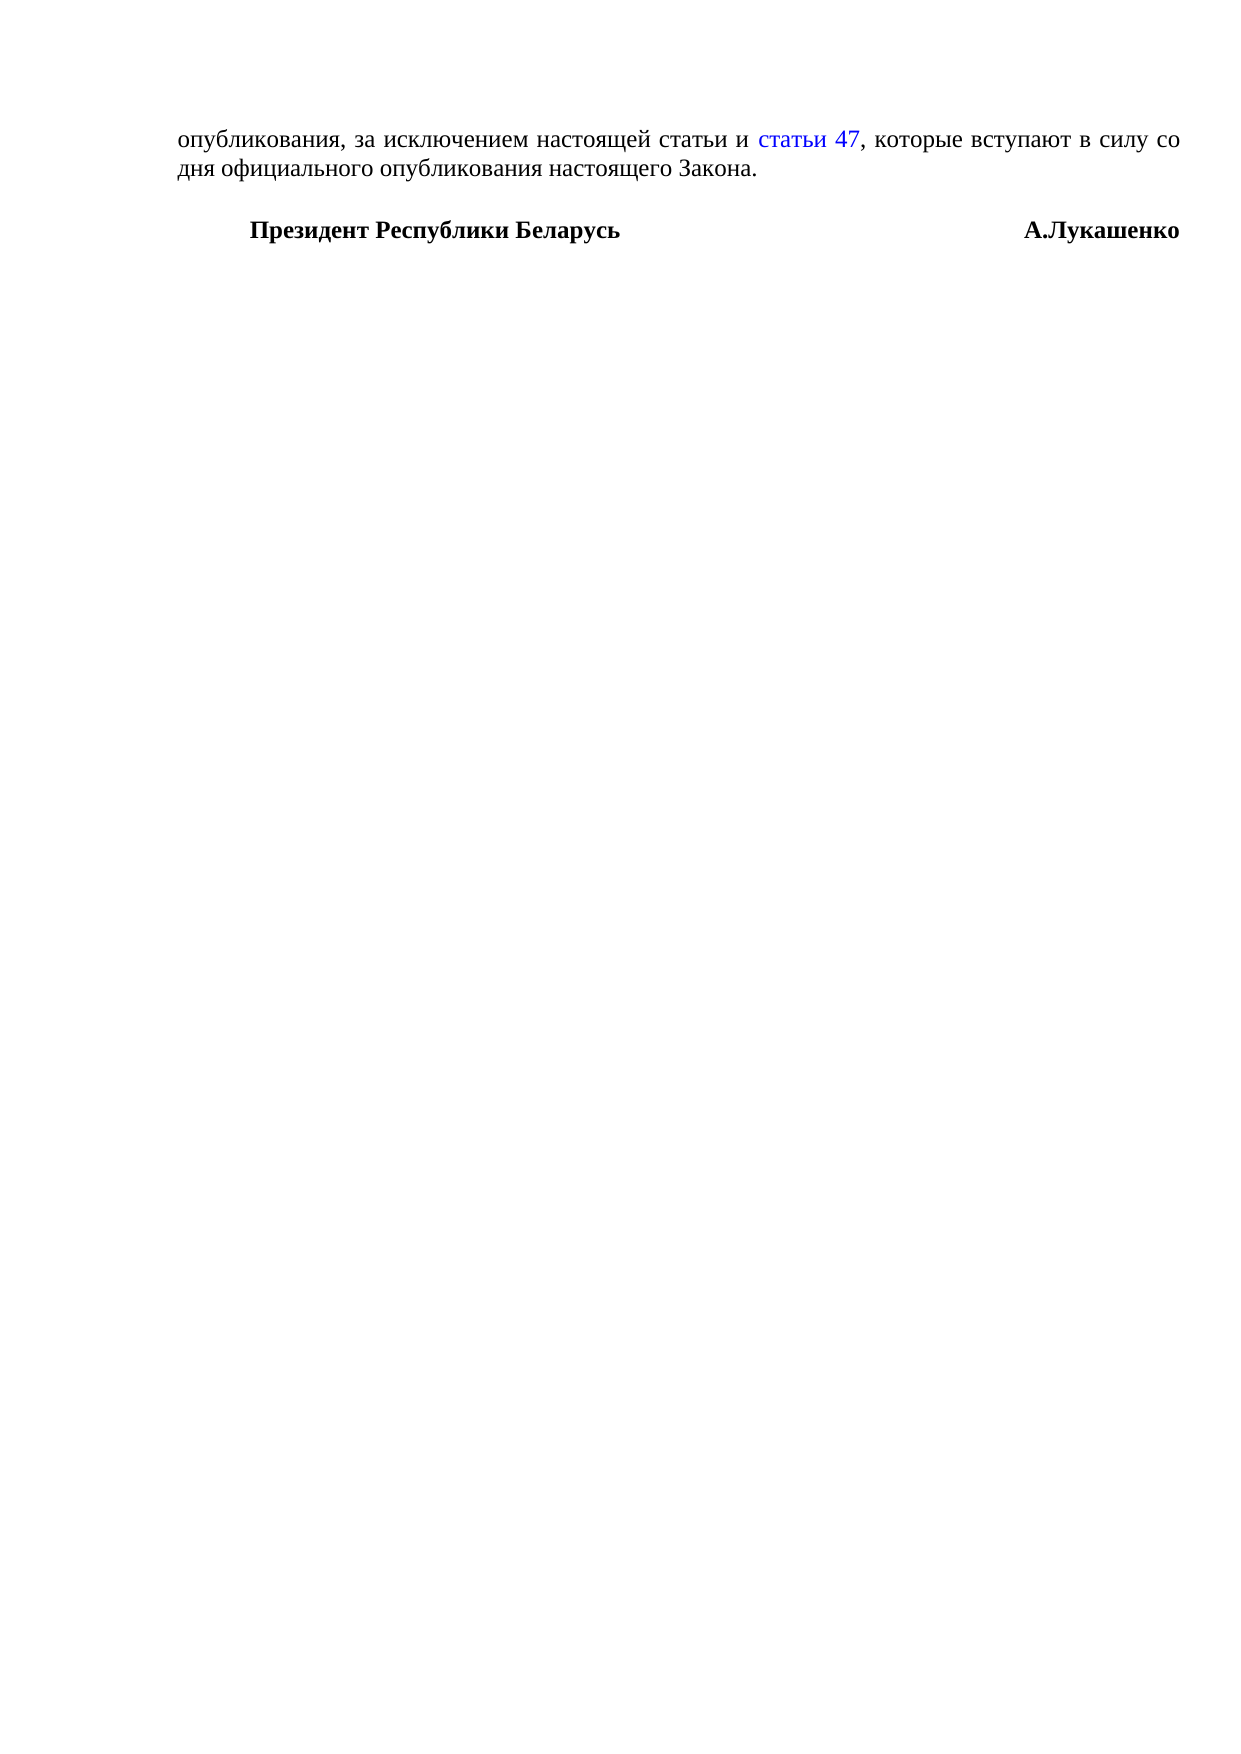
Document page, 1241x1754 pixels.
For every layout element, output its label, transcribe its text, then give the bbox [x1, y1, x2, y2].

table_header Президент Республики Беларусь [176, 215, 677, 244]
table_header А.Лукашенко [678, 215, 1179, 244]
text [177, 124, 1181, 182]
